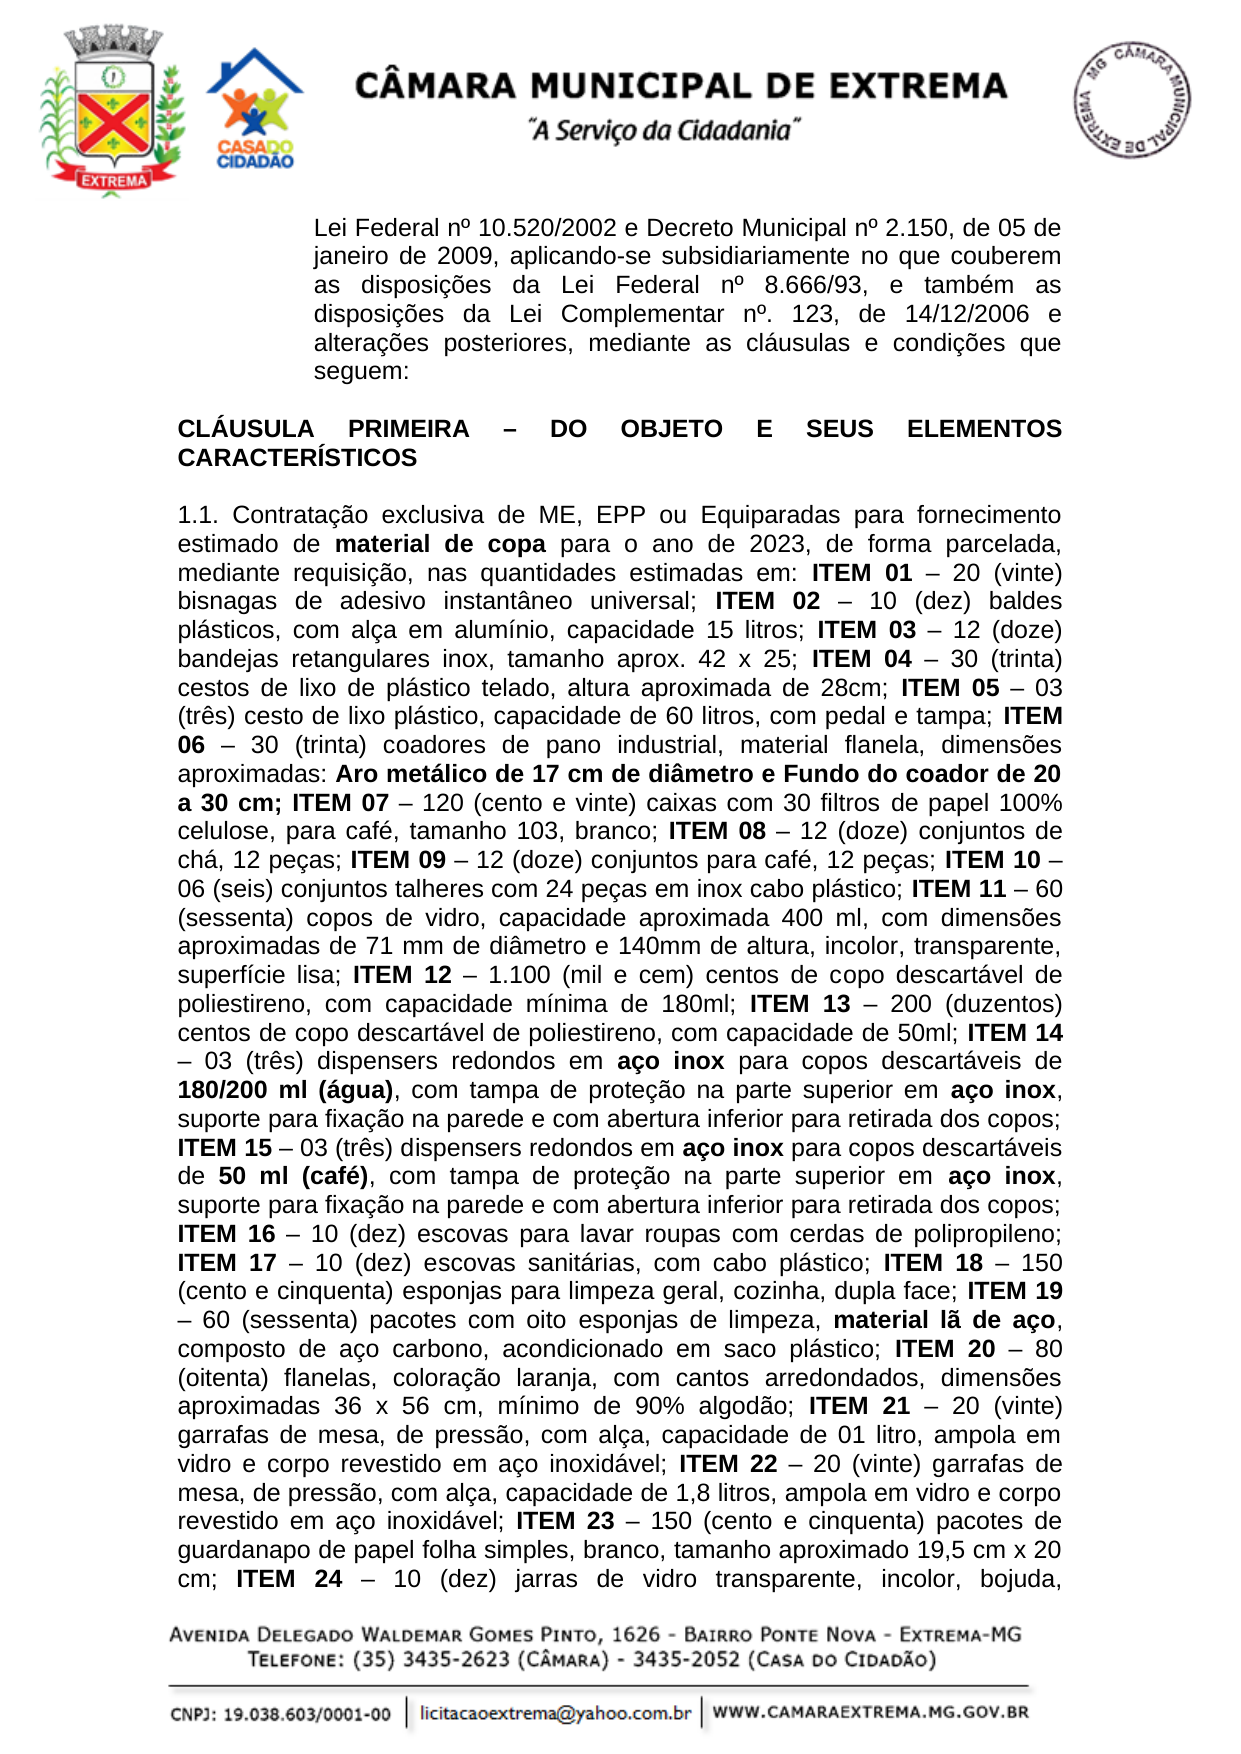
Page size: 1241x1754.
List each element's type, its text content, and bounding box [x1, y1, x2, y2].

picture [0, 0, 1240, 213]
text CLÁUSULA PRIMEIRA – DO OBJETO E SEUS ELEMENTOS CARACTERÍSTICOS [177, 414, 1063, 471]
picture [0, 1598, 1240, 1754]
